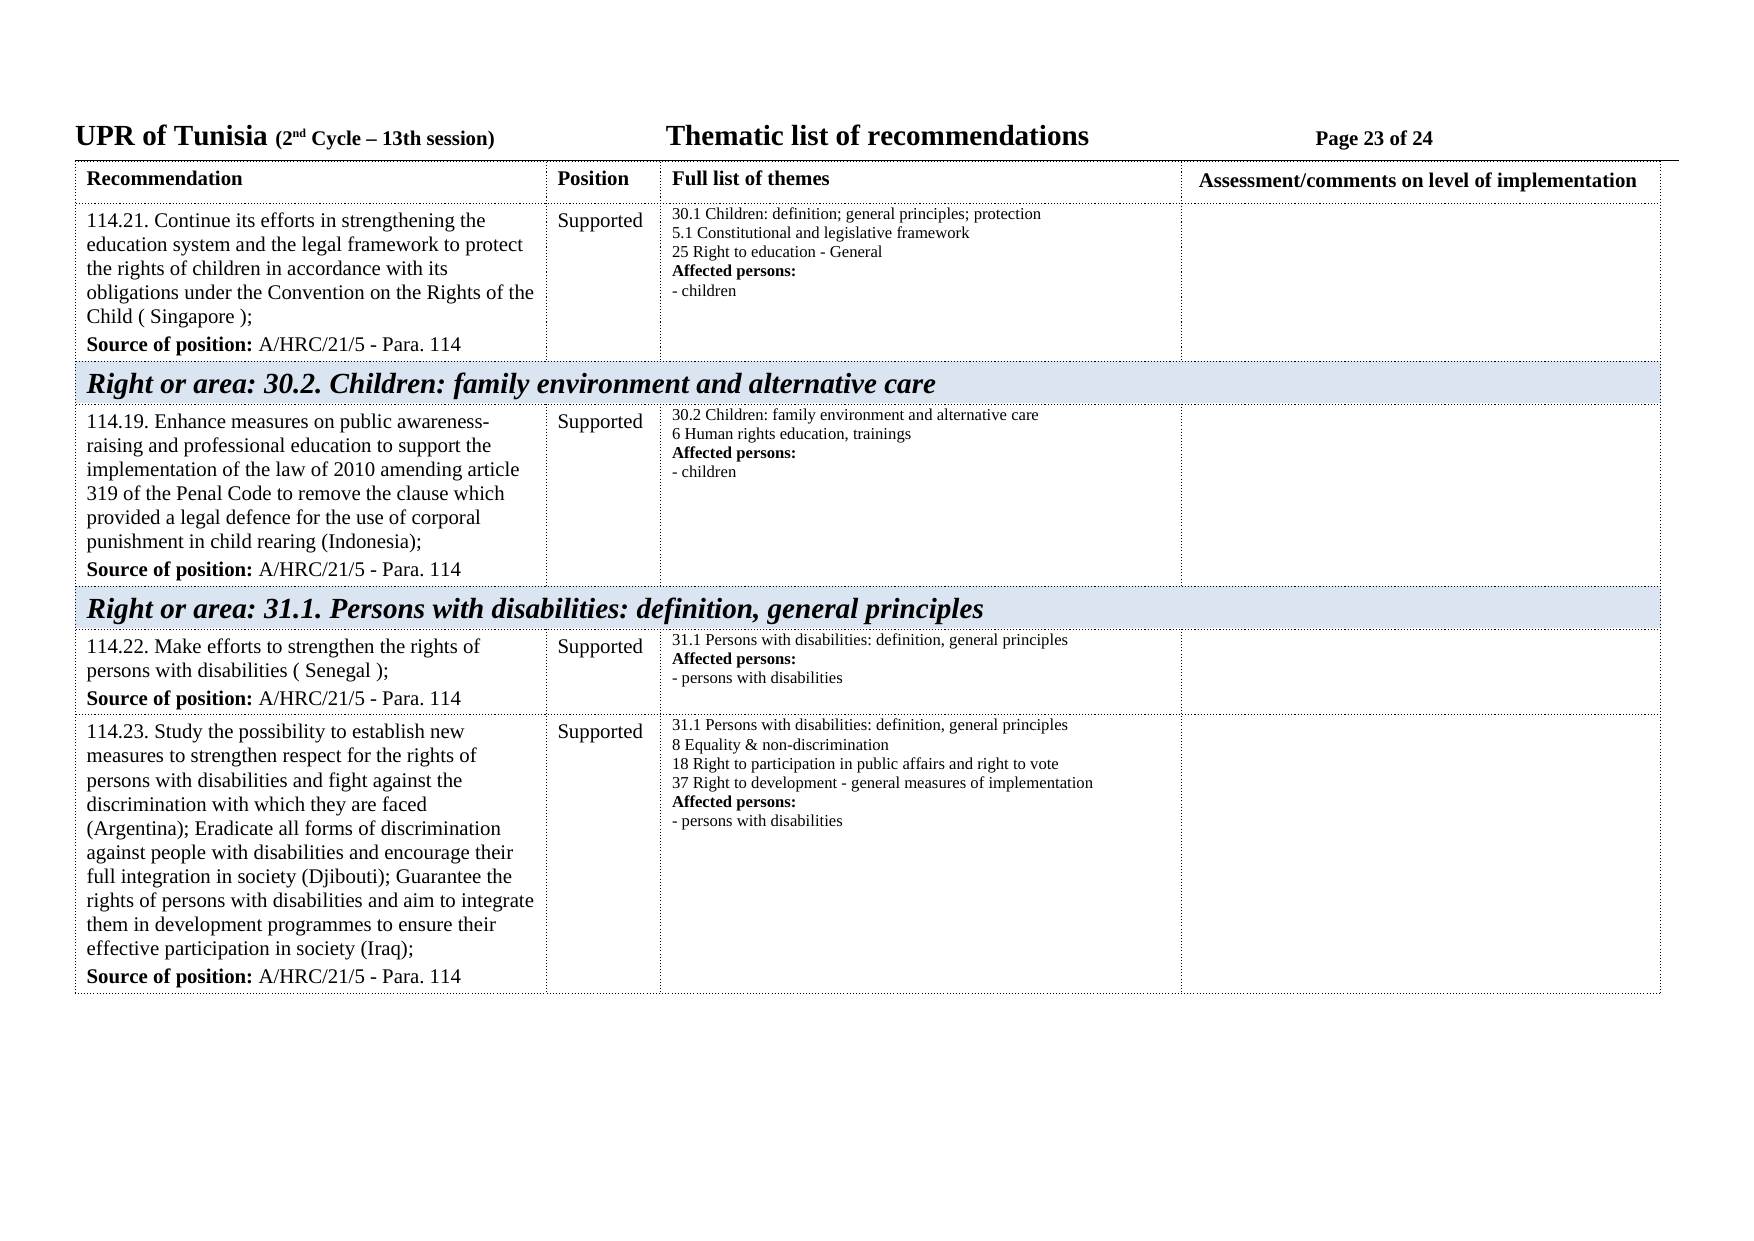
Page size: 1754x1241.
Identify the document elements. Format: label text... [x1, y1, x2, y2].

table_cell 114.22. Make efforts to strengthen the rights of persons with disabilities ( Senegal ); Source of position: A/HRC/21/5 - Para. 114 [75, 629, 546, 714]
table_cell [1181, 203, 1661, 361]
table_cell Supported [546, 404, 661, 586]
table_header Assessment/comments on level of implementation [1181, 161, 1661, 203]
table_cell 31.1 Persons with disabilities: definition, general principles 8 Equality & non-discrimination 18 Right to participation in public affairs and right to vote 37 Right to development - general measures of implementation Affected persons: - persons with disabilities [661, 714, 1181, 992]
table_cell 114.19. Enhance measures on public awareness-raising and professional education to support the implementation of the law of 2010 amending article 319 of the Penal Code to remove the clause which provided a legal defence for the use of corporal punishment in child rearing (Indonesia); Source of position: A/HRC/21/5 - Para. 114 [75, 404, 546, 586]
table_cell Right or area: 30.2. Children: family environment and alternative care [75, 361, 1661, 403]
table_cell Supported [546, 629, 661, 714]
table_header Recommendation [75, 161, 546, 203]
table_cell [1181, 629, 1661, 714]
table_header Position [546, 161, 661, 203]
table_cell 30.2 Children: family environment and alternative care 6 Human rights education, trainings Affected persons: - children [661, 404, 1181, 586]
table_cell 31.1 Persons with disabilities: definition, general principles Affected persons: - persons with disabilities [661, 629, 1181, 714]
table_cell Right or area: 31.1. Persons with disabilities: definition, general principles [75, 586, 1661, 628]
table_cell [1181, 404, 1661, 586]
table_header Full list of themes [661, 161, 1181, 203]
table_cell 30.1 Children: definition; general principles; protection 5.1 Constitutional and legislative framework 25 Right to education - General Affected persons: - children [661, 203, 1181, 361]
table_cell Supported [546, 714, 661, 992]
table_cell Supported [546, 203, 661, 361]
table_cell 114.23. Study the possibility to establish new measures to strengthen respect for the rights of persons with disabilities and fight against the discrimination with which they are faced (Argentina); Eradicate all forms of discrimination against people with disabilities and encourage their full integration in society (Djibouti); Guarantee the rights of persons with disabilities and aim to integrate them in development programmes to ensure their effective participation in society (Iraq); Source of position: A/HRC/21/5 - Para. 114 [75, 714, 546, 992]
table_cell [1181, 714, 1661, 992]
table_cell 114.21. Continue its efforts in strengthening the education system and the legal framework to protect the rights of children in accordance with its obligations under the Convention on the Rights of the Child ( Singapore ); Source of position: A/HRC/21/5 - Para. 114 [75, 203, 546, 361]
